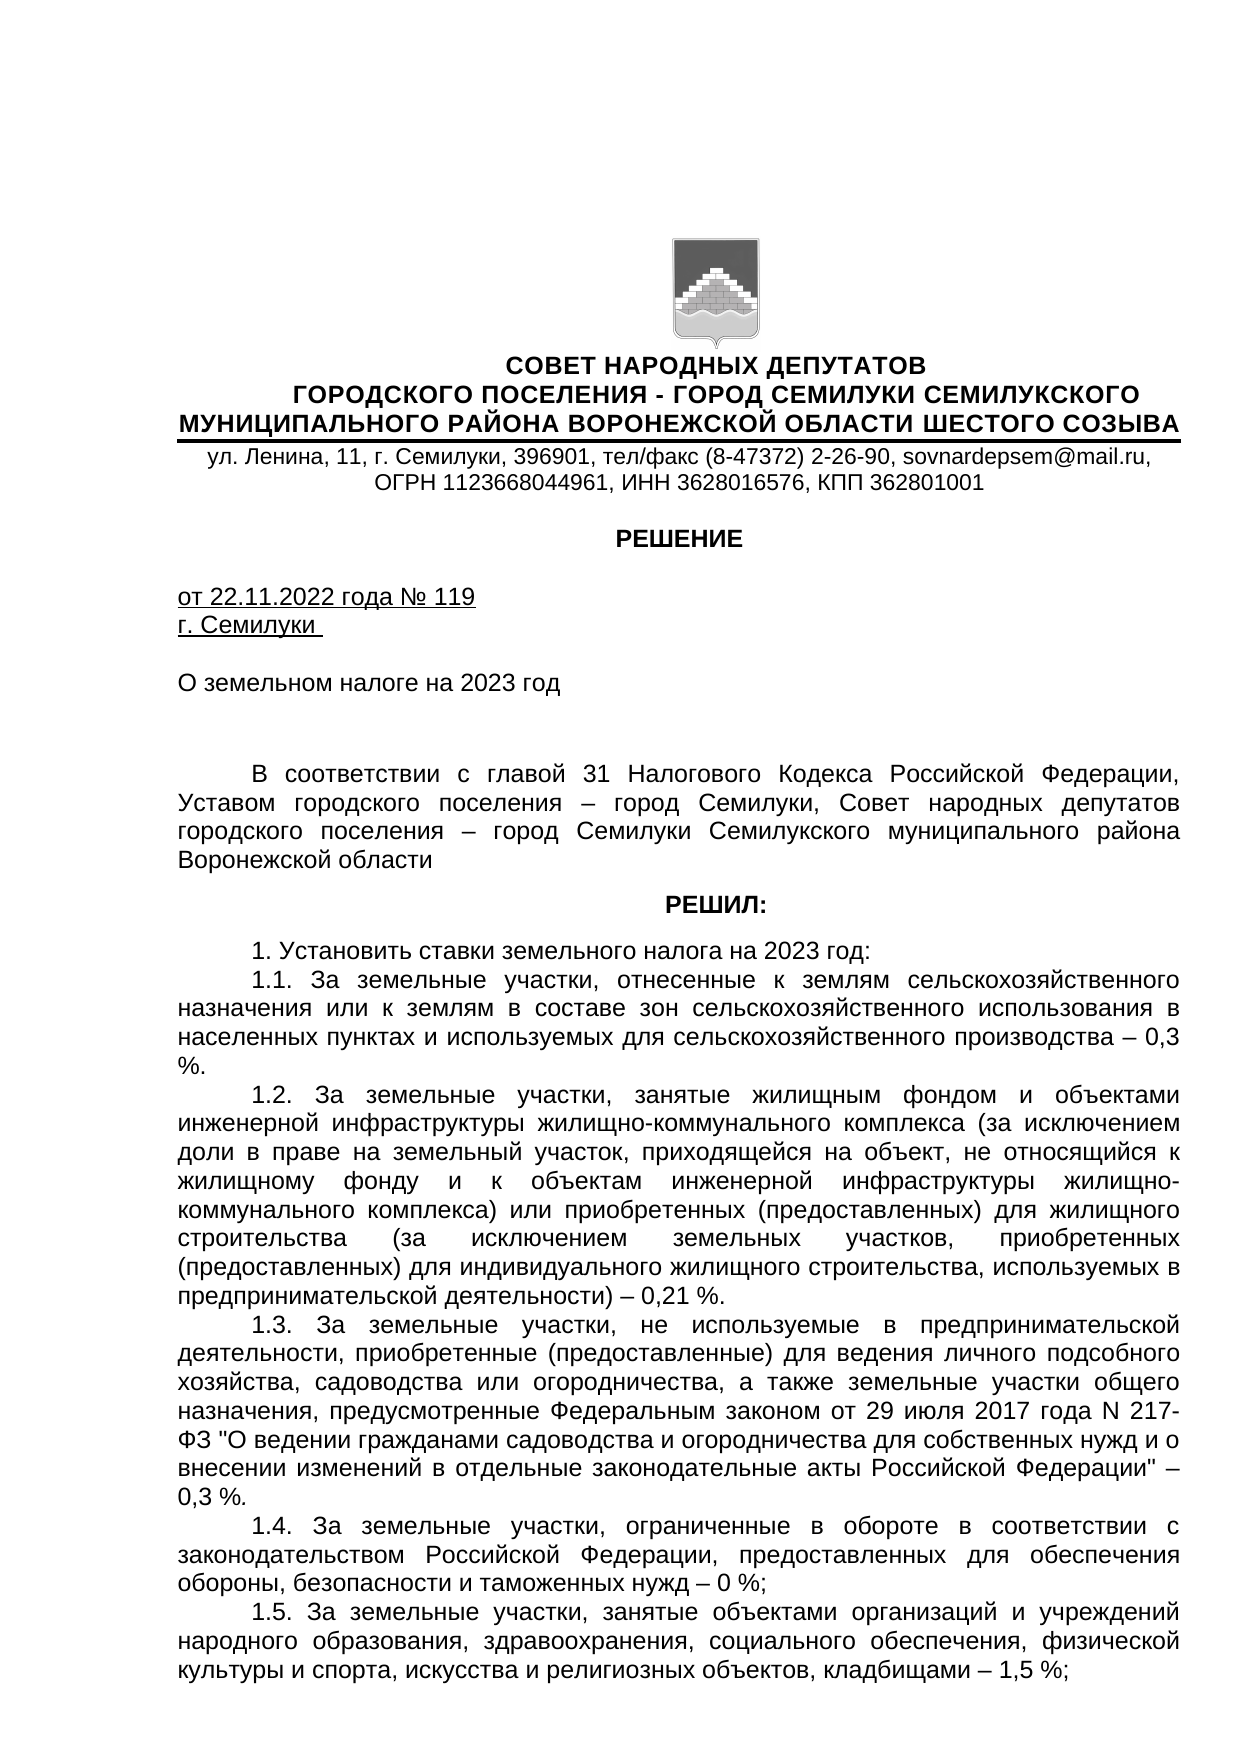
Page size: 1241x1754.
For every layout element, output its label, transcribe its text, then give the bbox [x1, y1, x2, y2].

text РЕШЕНИЕ [177, 524, 1181, 553]
text 1.4. За земельные участки, ограниченные в обороте в соответствии с законодательством Российской Федерации, предоставленных для обеспечения обороны, безопасности и таможенных нужд – 0 %; [177, 1511, 1181, 1597]
text 1.5. За земельные участки, занятые объектами организаций и учреждений народного образования, здравоохранения, социального обеспечения, физической культуры и спорта, искусства и религиозных объектов, кладбищами – 1,5 %; [177, 1597, 1181, 1683]
text 1. Установить ставки земельного налога на 2023 год: [177, 936, 1181, 964]
text О земельном налоге на 2023 год [177, 668, 679, 697]
text ул. Ленина, 11, г. Семилуки, 396901, тел/факс (8-47372) 2-26-90, sovnardepsem@mail.ru, ОГРН 1123668044961, ИНН 3628016576, КПП 362801001 [177, 443, 1181, 495]
text 1.2. За земельные участки, занятые жилищным фондом и объектами инженерной инфраструктуры жилищно-коммунального комплекса (за исключением доли в праве на земельный участок, приходящейся на объект, не относящийся к жилищному фонду и к объектам инженерной инфраструктуры жилищно-коммунального комплекса) или приобретенных (предоставленных) для жилищного строительства (за исключением земельных участков, приобретенных (предоставленных) для индивидуального жилищного строительства, используемых в предпринимательской деятельности) – 0,21 %. [177, 1079, 1181, 1309]
text СОВЕТ НАРОДНЫХ ДЕПУТАТОВ [177, 351, 1181, 380]
text 1.1. За земельные участки, отнесенные к землям сельскохозяйственного назначения или к землям в составе зон сельскохозяйственного использования в населенных пунктах и используемых для сельскохозяйственного производства – 0,3 %. [177, 964, 1181, 1079]
text 1.3. За земельные участки, не используемые в предпринимательской деятельности, приобретенные (предоставленные) для ведения личного подсобного хозяйства, садоводства или огородничества, а также земельные участки общего назначения, предусмотренные Федеральным законом от 29 июля 2017 года N 217-ФЗ "О ведении гражданами садоводства и огородничества для собственных нужд и о внесении изменений в отдельные законодательные акты Российской Федерации" – 0,3 %. [177, 1309, 1181, 1511]
text ГОРОДСКОГО ПОСЕЛЕНИЯ - ГОРОД СЕМИЛУКИ СЕМИЛУКСКОГО МУНИЦИПАЛЬНОГО РАЙОНА ВОРОНЕЖСКОЙ ОБЛАСТИ ШЕСТОГО СОЗЫВА [177, 380, 1181, 439]
text г. Семилуки [177, 610, 1181, 639]
text РЕШИЛ: [177, 890, 1181, 919]
text от 22.11.2022 года № 119 [177, 582, 1181, 610]
text В соответствии с главой 31 Налогового Кодекса Российской Федерации, Уставом городского поселения – город Семилуки, Совет народных депутатов городского поселения – город Семилуки Семилукского муниципального района Воронежской области [177, 759, 1181, 874]
